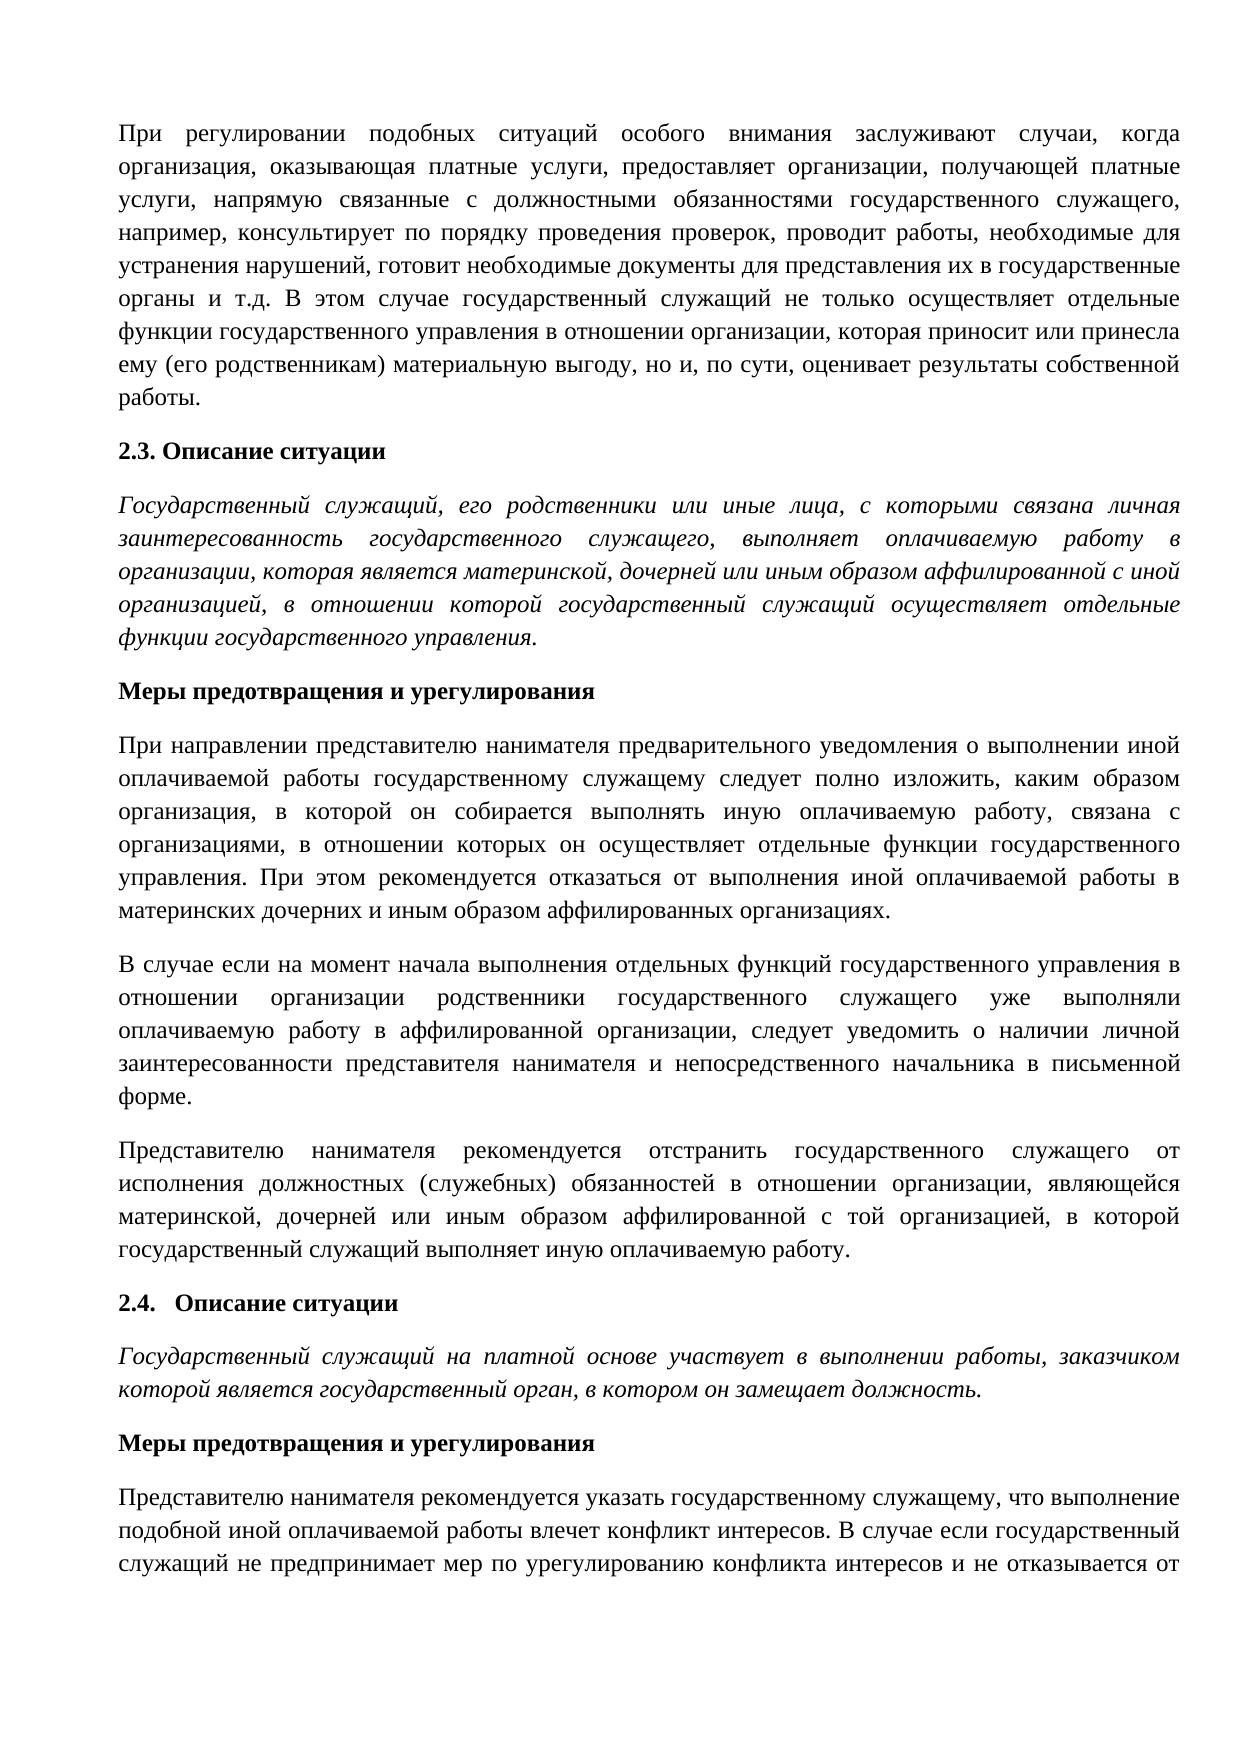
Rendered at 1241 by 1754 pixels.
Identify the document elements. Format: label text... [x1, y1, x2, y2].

text 2.3. Описание ситуации [118, 436, 1181, 465]
text Государственный служащий, его родственники или иные лица, с которыми связана личная заинтересованность государственного служащего, выполняет оплачиваемую работу в организации, которая является материнской, дочерней или иным образом аффилированной с иной организацией, в отношении которой государственный служащий осуществляет отдельные функции государственного управления. [118, 490, 1181, 651]
text Меры предотвращения и урегулирования [118, 1428, 1181, 1457]
text 2.4. Описание ситуации [118, 1288, 1181, 1316]
text Государственный служащий на платной основе участвует в выполнении работы, заказчиком которой является государственный орган, в котором он замещает должность. [118, 1341, 1181, 1403]
text Представителю нанимателя рекомендуется отстранить государственного служащего от исполнения должностных (служебных) обязанностей в отношении организации, являющейся материнской, дочерней или иным образом аффилированной с той организацией, в которой государственный служащий выполняет иную оплачиваемую работу. [118, 1135, 1181, 1262]
text В случае если на момент начала выполнения отдельных функций государственного управления в отношении организации родственники государственного служащего уже выполняли оплачиваемую работу в аффилированной организации, следует уведомить о наличии личной заинтересованности представителя нанимателя и непосредственного начальника в письменной форме. [118, 949, 1181, 1109]
text Меры предотвращения и урегулирования [118, 676, 1181, 705]
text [118, 1482, 1181, 1577]
text При направлении представителю нанимателя предварительного уведомления о выполнении иной оплачиваемой работы государственному служащему следует полно изложить, каким образом организация, в которой он собирается выполнять иную оплачиваемую работу, связана с организациями, в отношении которых он осуществляет отдельные функции государственного управления. При этом рекомендуется отказаться от выполнения иной оплачиваемой работы в материнских дочерних и иным образом аффилированных организациях. [118, 730, 1181, 924]
text При регулировании подобных ситуаций особого внимания заслуживают случаи, когда организация, оказывающая платные услуги, предоставляет организации, получающей платные услуги, напрямую связанные с должностными обязанностями государственного служащего, например, консультирует по порядку проведения проверок, проводит работы, необходимые для устранения нарушений, готовит необходимые документы для представления их в государственные органы и т.д. В этом случае государственный служащий не только осуществляет отдельные функции государственного управления в отношении организации, которая приносит или принесла ему (его родственникам) материальную выгоду, но и, по сути, оценивает результаты собственной работы. [118, 118, 1181, 411]
